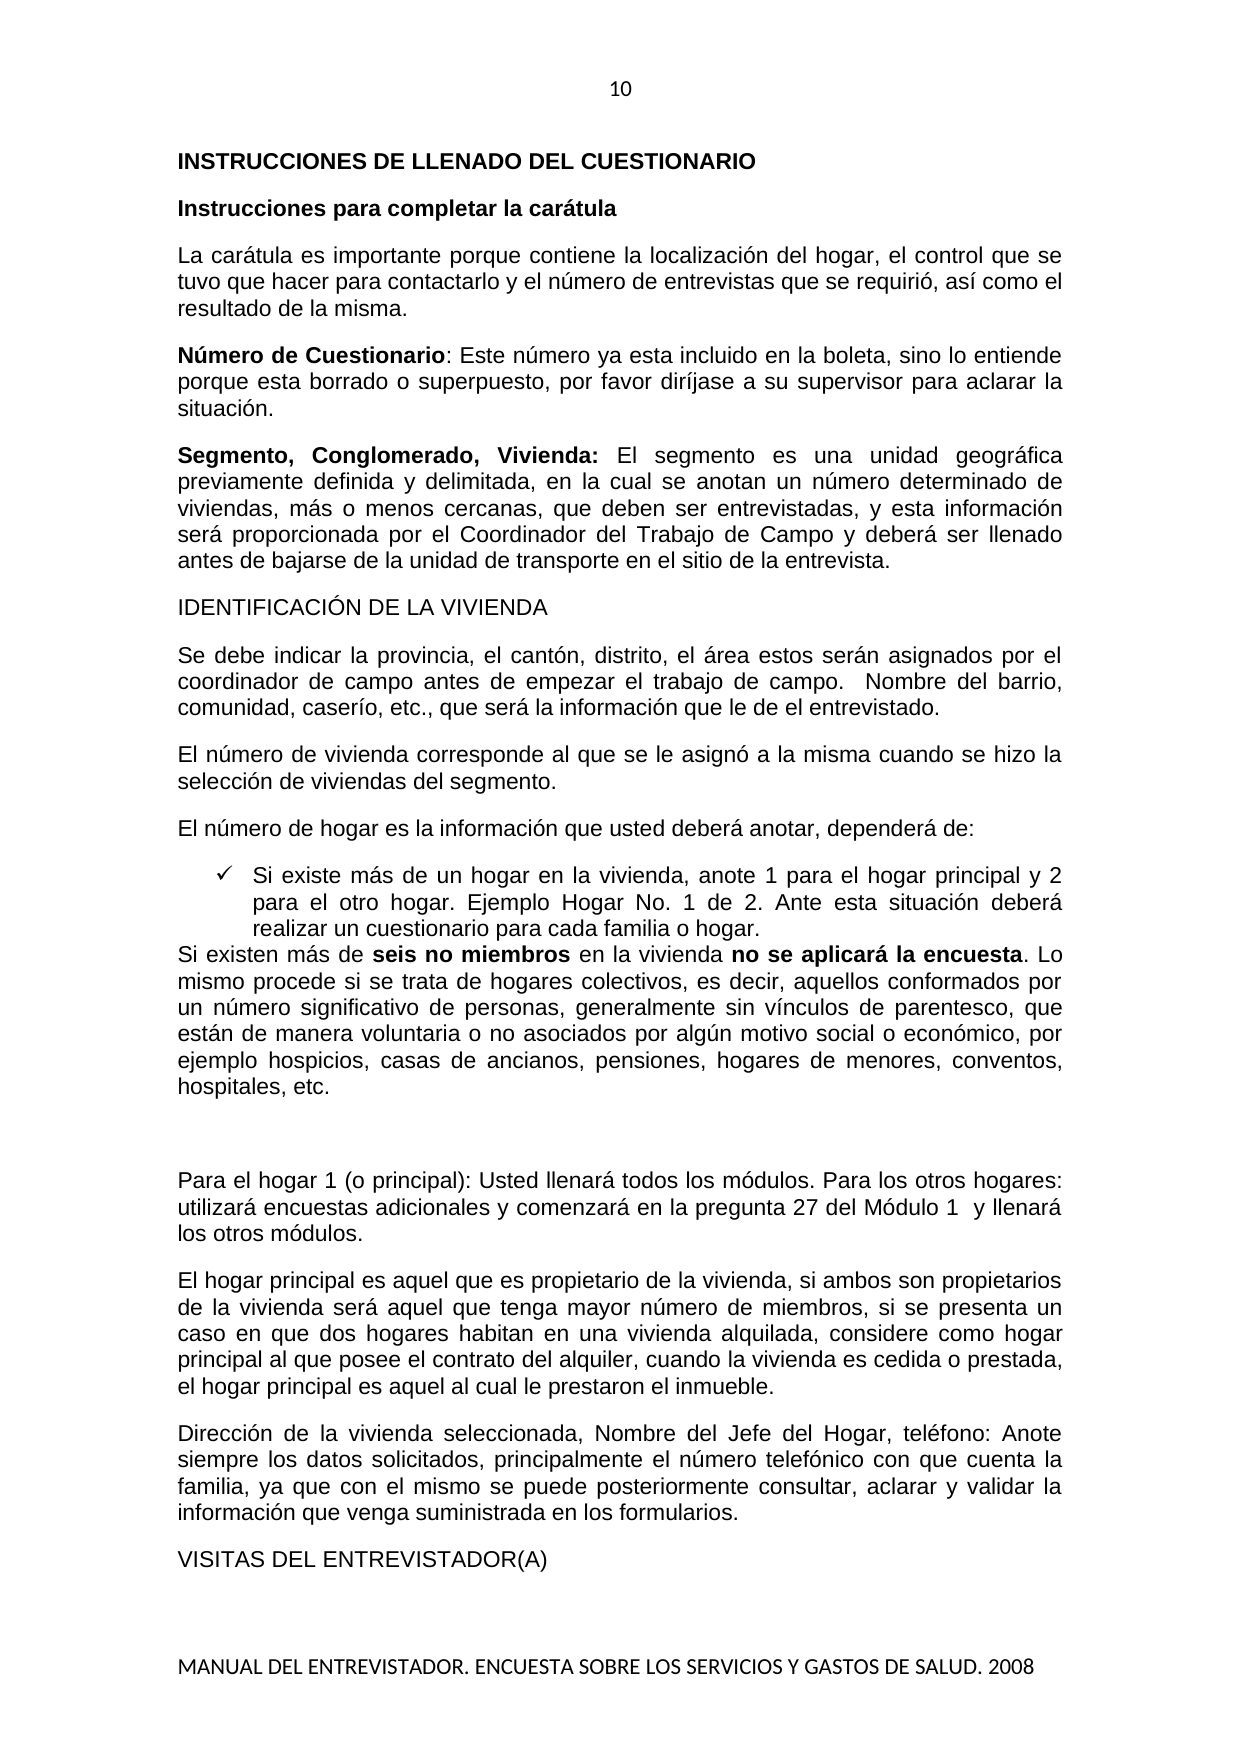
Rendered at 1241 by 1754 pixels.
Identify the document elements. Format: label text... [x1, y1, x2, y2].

text Segmento, Conglomerado, Vivienda: El segmento es una unidad geográfica previamente definida y delimitada, en la cual se anotan un número determinado de viviendas, más o menos cercanas, que deben ser entrevistadas, y esta información será proporcionada por el Coordinador del Trabajo de Campo y deberá ser llenado antes de bajarse de la unidad de transporte en el sitio de la entrevista. [177, 442, 1063, 573]
list Si existe más de un hogar en la vivienda, anote 1 para el hogar principal y 2 para el otro hogar. Ejemplo Hogar No. 1 de 2. Ante esta situación deberá realizar un cuestionario para cada familia o hogar. [215, 862, 1063, 941]
text El número de hogar es la información que usted deberá anotar, dependerá de: [177, 815, 1063, 841]
text INSTRUCCIONES DE LLENADO DEL CUESTIONARIO [177, 148, 1063, 174]
text Si existen más de seis no miembros en la vivienda no se aplicará la encuesta. Lo mismo procede si se trata de hogares colectivos, es decir, aquellos conformados por un número significativo de personas, generalmente sin vínculos de parentesco, que están de manera voluntaria o no asociados por algún motivo social o económico, por ejemplo hospicios, casas de ancianos, pensiones, hogares de menores, conventos, hospitales, etc. [177, 941, 1063, 1099]
text Se debe indicar la provincia, el cantón, distrito, el área estos serán asignados por el coordinador de campo antes de empezar el trabajo de campo. Nombre del barrio, comunidad, caserío, etc., que será la información que le de el entrevistado. [177, 642, 1063, 721]
text El hogar principal es aquel que es propietario de la vivienda, si ambos son propietarios de la vivienda será aquel que tenga mayor número de miembros, si se presenta un caso en que dos hogares habitan en una vivienda alquilada, considere como hogar principal al que posee el contrato del alquiler, cuando la vivienda es cedida o prestada, el hogar principal es aquel al cual le prestaron el inmueble. [177, 1267, 1063, 1399]
text IDENTIFICACIÓN DE LA VIVIENDA [177, 594, 1063, 621]
text Para el hogar 1 (o principal): Usted llenará todos los módulos. Para los otros hogares: utilizará encuestas adicionales y comenzará en la pregunta 27 del Módulo 1 y llenará los otros módulos. [177, 1167, 1063, 1246]
text VISITAS DEL ENTREVISTADOR(A) [177, 1546, 1063, 1572]
text El número de vivienda corresponde al que se le asignó a la misma cuando se hizo la selección de viviendas del segmento. [177, 741, 1063, 794]
text Número de Cuestionario: Este número ya esta incluido en la boleta, sino lo entiende porque esta borrado o superpuesto, por favor diríjase a su supervisor para aclarar la situación. [177, 342, 1063, 421]
text Instrucciones para completar la carátula [177, 195, 1063, 221]
text La carátula es importante porque contiene la localización del hogar, el control que se tuvo que hacer para contactarlo y el número de entrevistas que se requirió, así como el resultado de la misma. [177, 242, 1063, 321]
text Dirección de la vivienda seleccionada, Nombre del Jefe del Hogar, teléfono: Anote siempre los datos solicitados, principalmente el número telefónico con que cuenta la familia, ya que con el mismo se puede posteriormente consultar, aclarar y validar la información que venga suministrada en los formularios. [177, 1420, 1063, 1525]
